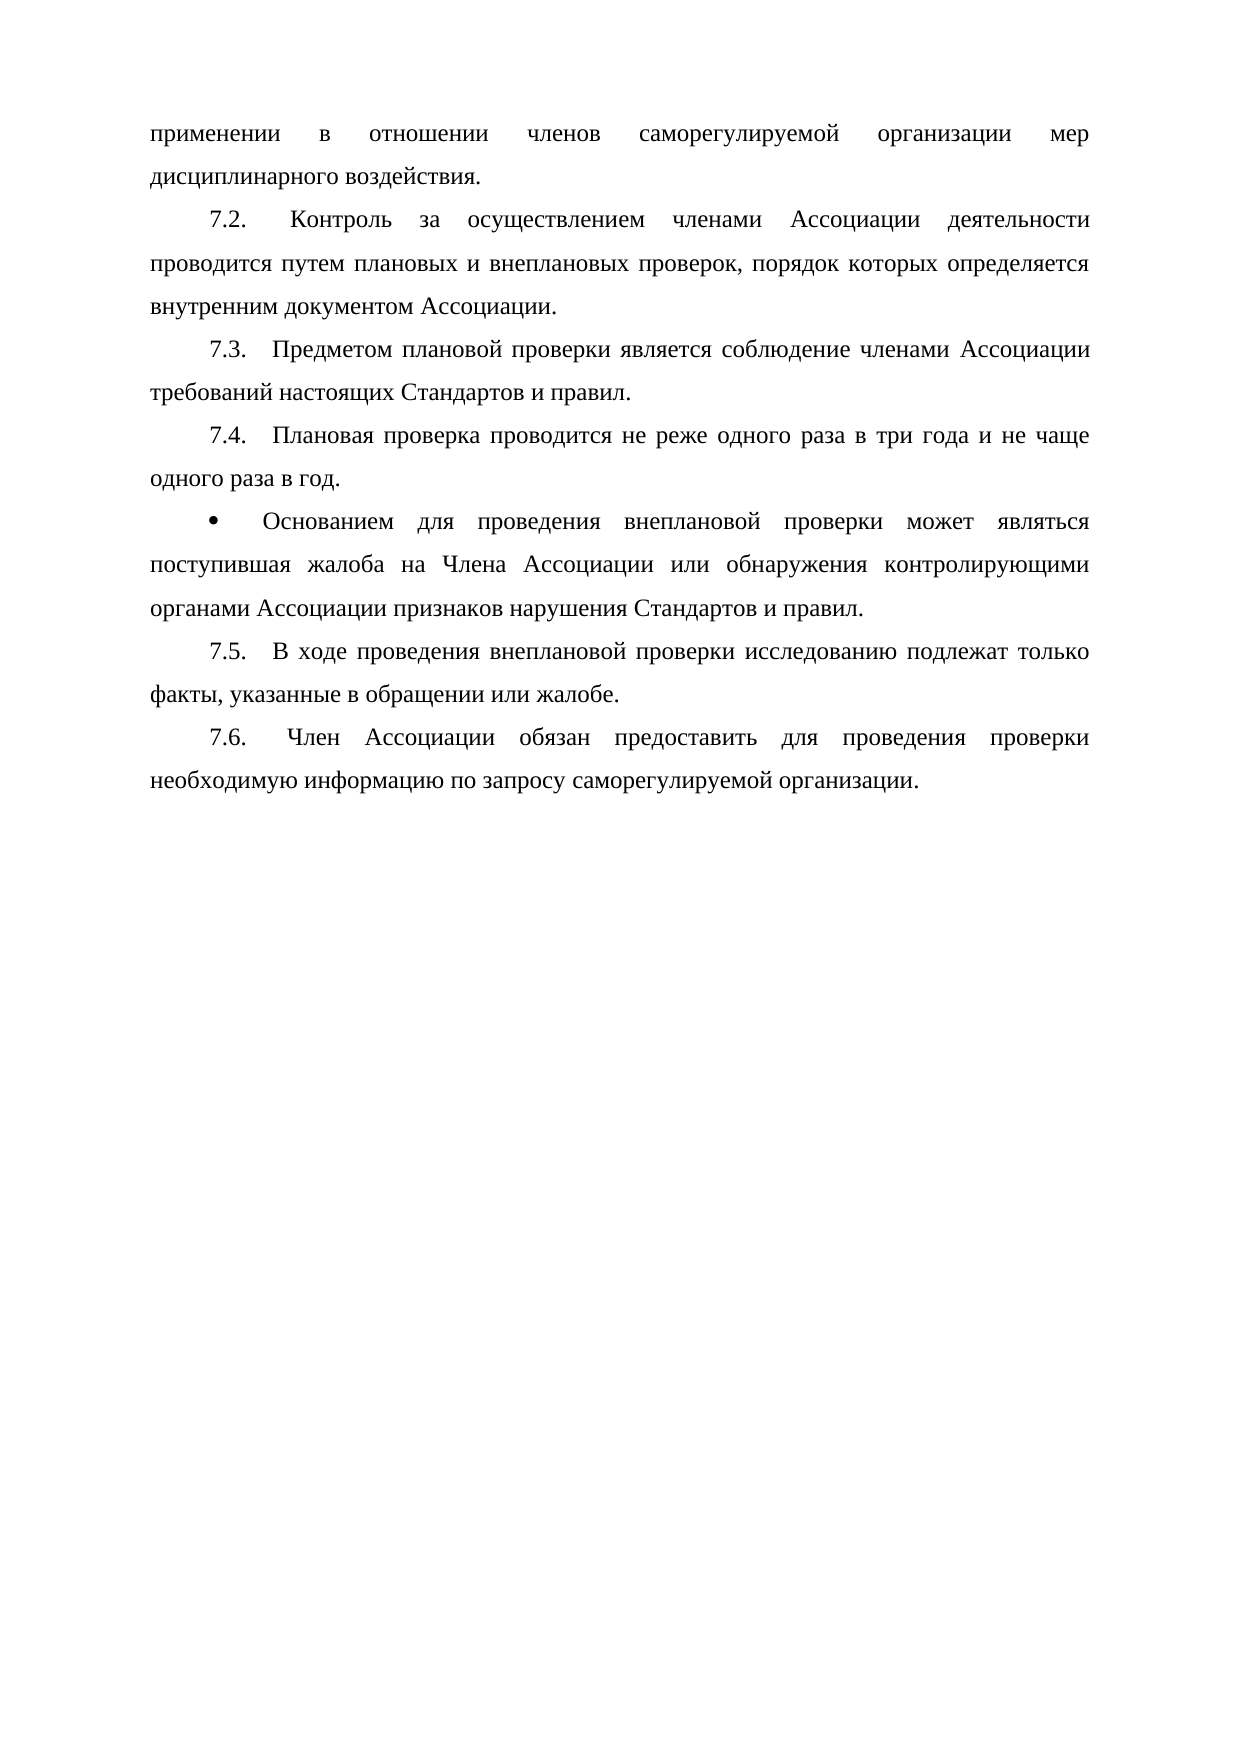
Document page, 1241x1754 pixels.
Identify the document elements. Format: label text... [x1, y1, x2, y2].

list Плановая проверка проводится не реже одного раза в три года и не чаще одного раза в год. [150, 420, 1090, 492]
list Основанием для проведения внеплановой проверки может являться поступившая жалоба на Члена Ассоциации или обнаружения контролирующими органами Ассоциации признаков нарушения Стандартов и правил. [150, 506, 1090, 621]
list Член Ассоциации обязан предоставить для проведения проверки необходимую информацию по запросу саморегулируемой организации. [150, 722, 1090, 794]
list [150, 118, 1090, 190]
list В ходе проведения внеплановой проверки исследованию подлежат только факты, указанные в обращении или жалобе. [150, 636, 1090, 708]
list Контроль за осуществлением членами Ассоциации деятельности проводится путем плановых и внеплановых проверок, порядок которых определяется внутренним документом Ассоциации. [150, 204, 1090, 319]
list Предметом плановой проверки является соблюдение членами Ассоциации требований настоящих Стандартов и правил. [150, 334, 1090, 406]
